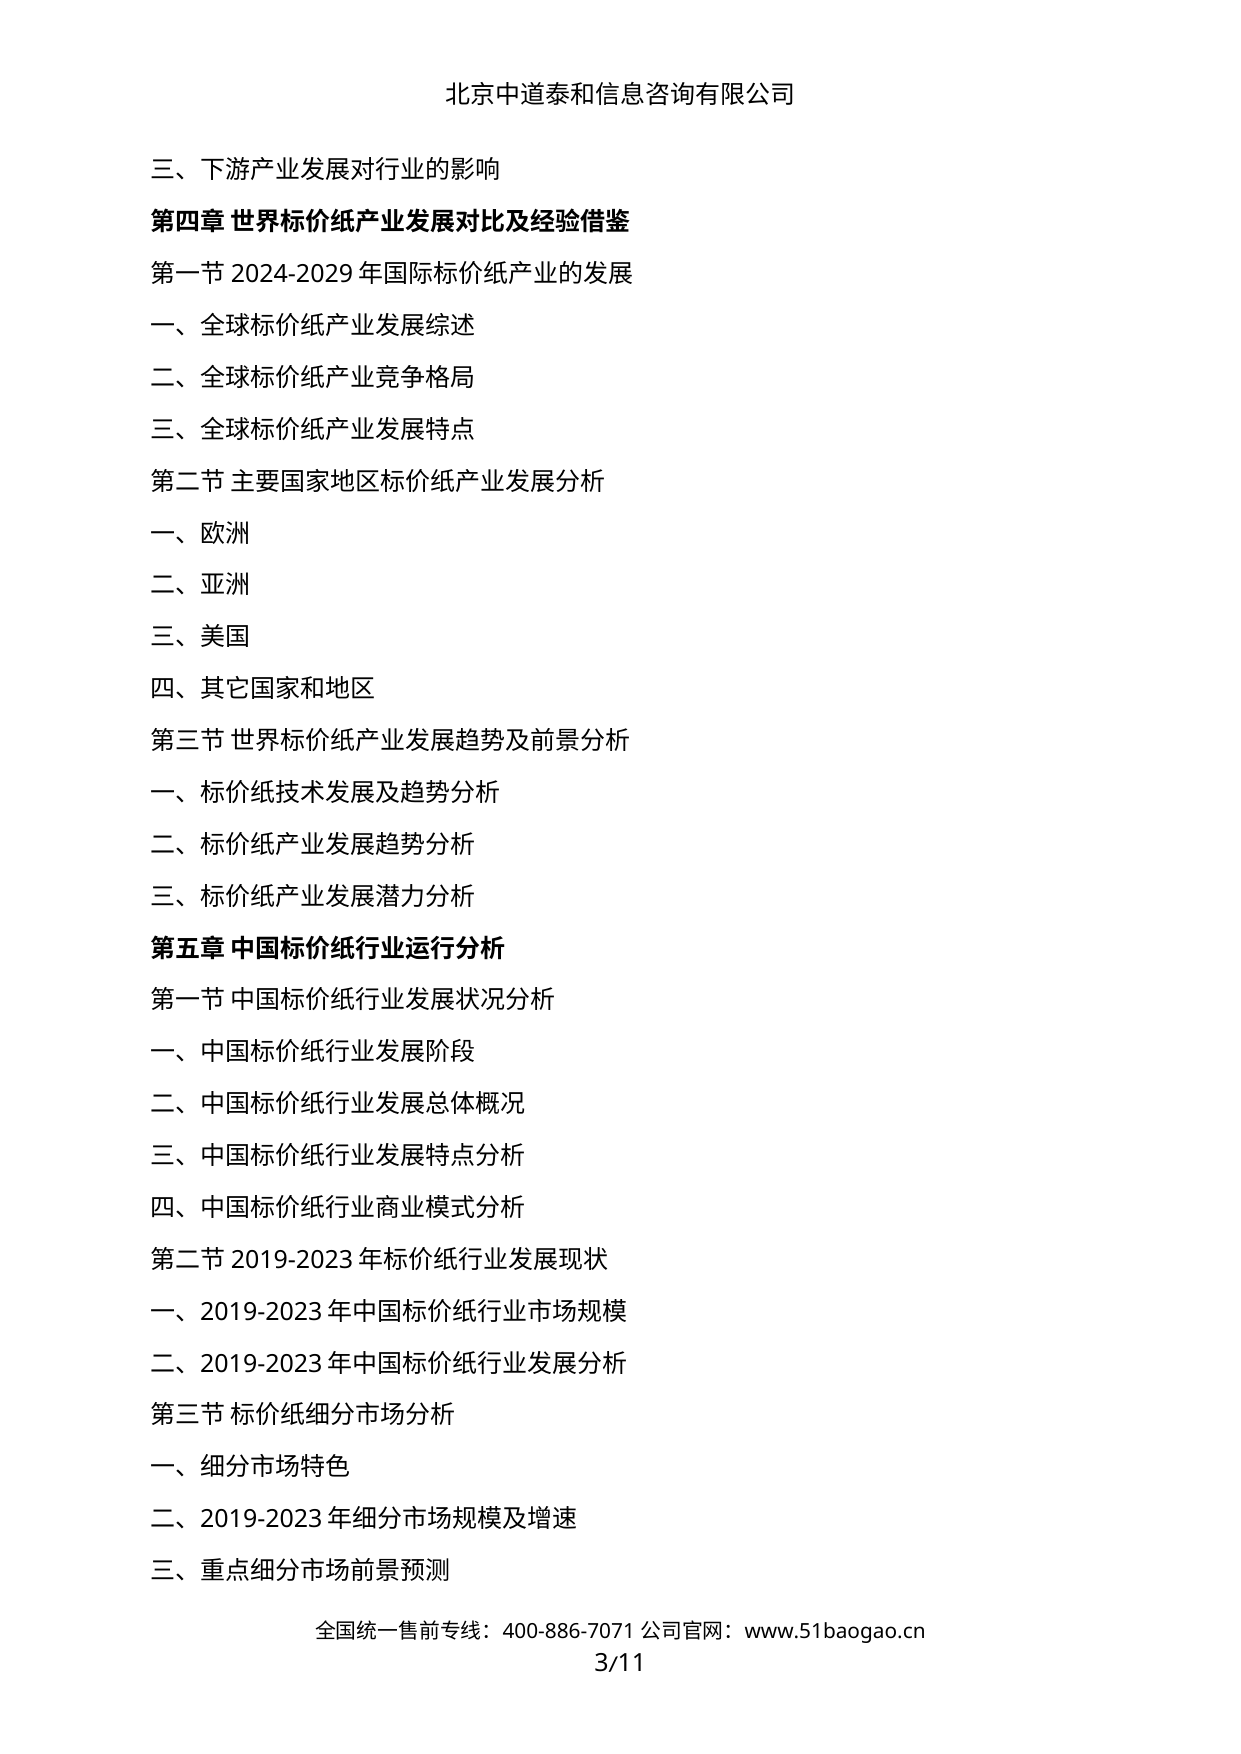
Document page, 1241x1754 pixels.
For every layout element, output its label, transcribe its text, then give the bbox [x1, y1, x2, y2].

text 四、中国标价纸行业商业模式分析 [150, 1187, 1090, 1224]
text 第一节 中国标价纸行业发展状况分析 [150, 980, 1090, 1016]
text 二、2019-2023年中国标价纸行业发展分析 [150, 1343, 1090, 1379]
text 第三节 标价纸细分市场分析 [150, 1395, 1090, 1431]
text 四、其它国家和地区 [150, 669, 1090, 705]
text 一、细分市场特色 [150, 1447, 1090, 1483]
text 第四章 世界标价纸产业发展对比及经验借鉴 [150, 202, 1090, 238]
text 三、重点细分市场前景预测 [150, 1551, 1090, 1587]
text 一、欧洲 [150, 513, 1090, 549]
text 一、2019-2023年中国标价纸行业市场规模 [150, 1291, 1090, 1327]
text 二、标价纸产业发展趋势分析 [150, 824, 1090, 861]
text 第一节 2024-2029年国际标价纸产业的发展 [150, 254, 1090, 290]
text 三、中国标价纸行业发展特点分析 [150, 1136, 1090, 1172]
text 三、下游产业发展对行业的影响 [150, 150, 1090, 186]
text 第二节 2019-2023年标价纸行业发展现状 [150, 1239, 1090, 1276]
text 二、全球标价纸产业竞争格局 [150, 357, 1090, 394]
text 第五章 中国标价纸行业运行分析 [150, 928, 1090, 964]
text 第三节 世界标价纸产业发展趋势及前景分析 [150, 721, 1090, 757]
text 二、2019-2023年细分市场规模及增速 [150, 1499, 1090, 1535]
text 二、亚洲 [150, 565, 1090, 601]
text 三、美国 [150, 617, 1090, 653]
text 三、标价纸产业发展潜力分析 [150, 876, 1090, 912]
text 一、标价纸技术发展及趋势分析 [150, 772, 1090, 809]
text 一、全球标价纸产业发展综述 [150, 306, 1090, 342]
text 二、中国标价纸行业发展总体概况 [150, 1084, 1090, 1120]
text 第二节 主要国家地区标价纸产业发展分析 [150, 461, 1090, 497]
text 三、全球标价纸产业发展特点 [150, 409, 1090, 446]
text 一、中国标价纸行业发展阶段 [150, 1032, 1090, 1068]
